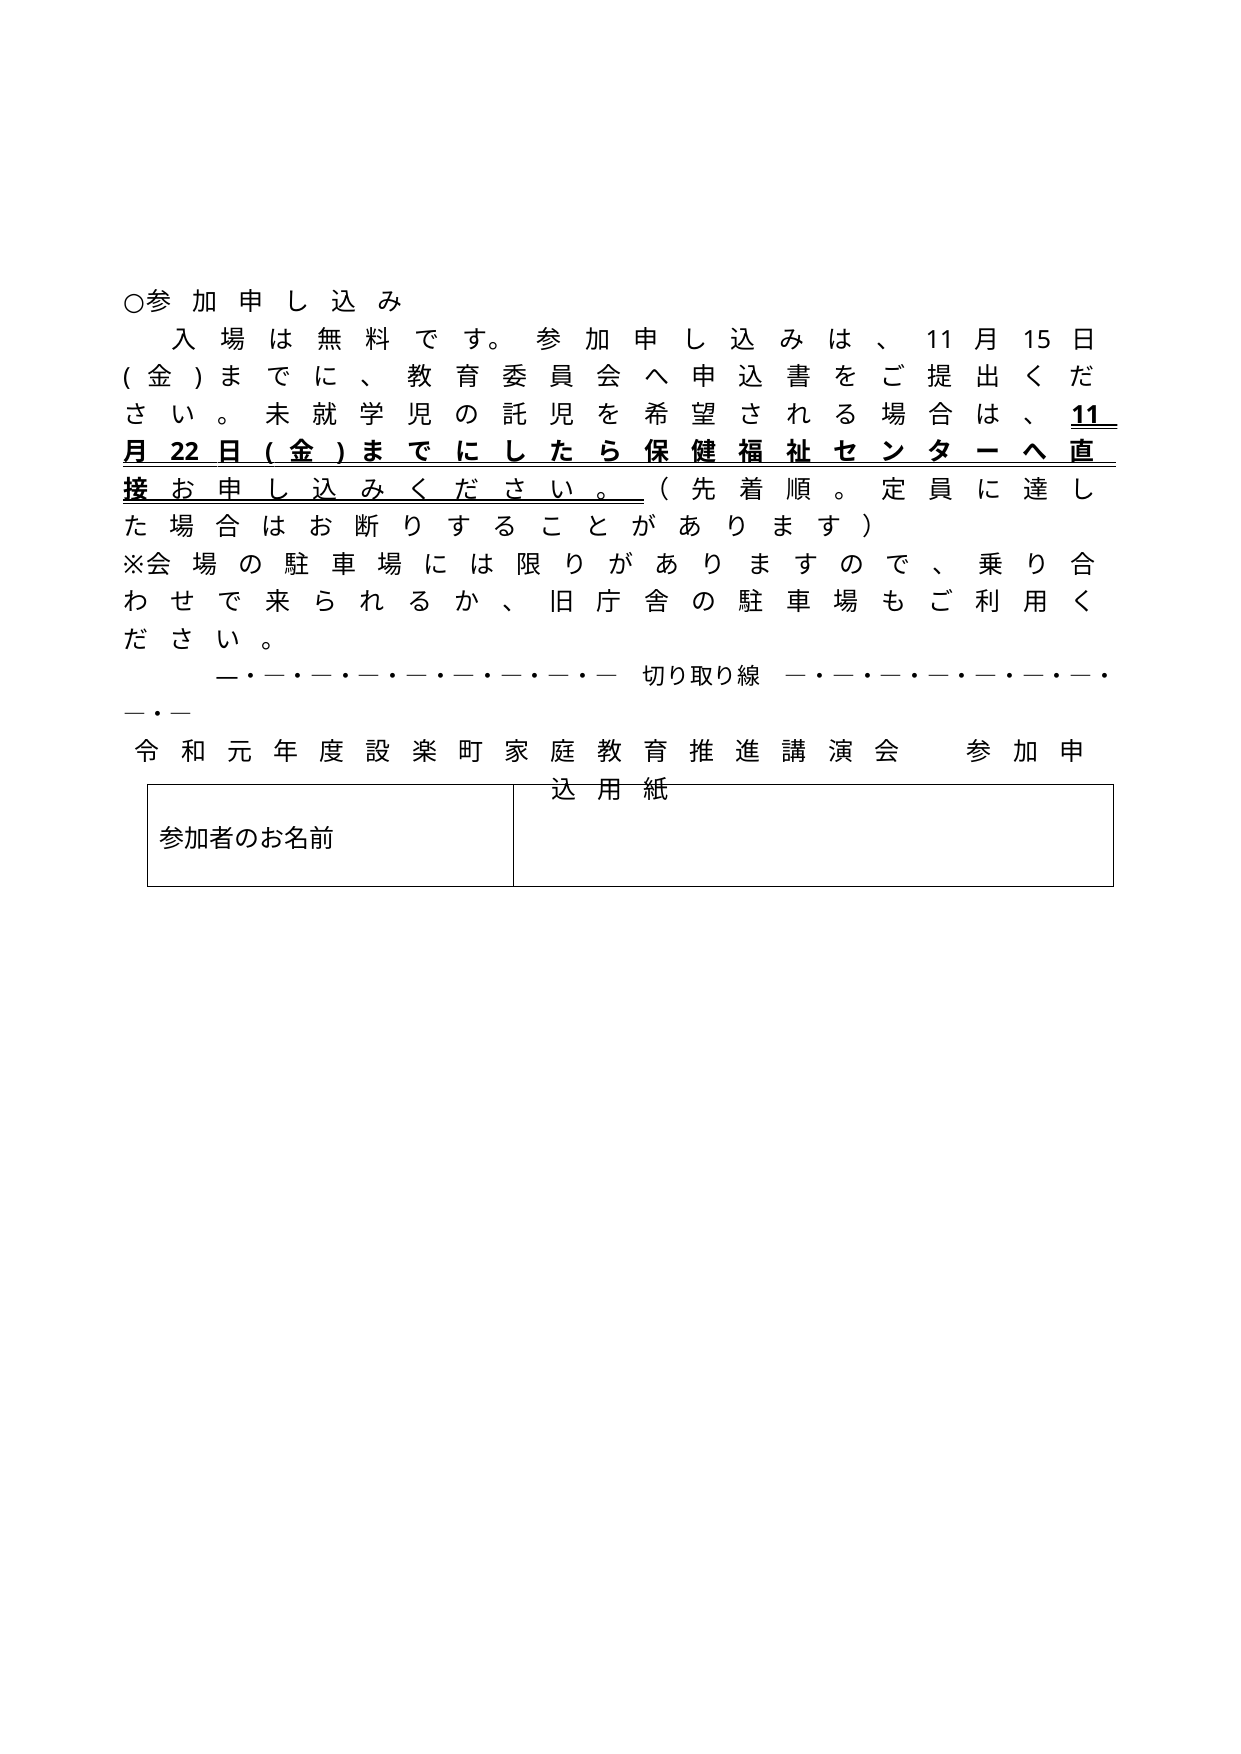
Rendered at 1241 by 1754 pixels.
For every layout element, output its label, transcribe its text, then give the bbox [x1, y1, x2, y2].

text ○参加申し込み [123, 281, 1117, 318]
text 令和元年度設楽町家庭教育推進講演会 参加申込用紙 [123, 731, 1117, 806]
text ※会場の駐車場には限りがありますので、乗り合わせで来られるか、旧庁舎の駐車場もご利用ください。 [123, 543, 1117, 656]
text 入場は無料です。参加申し込みは、11月15日(金)までに、教育委員会へ申込書をご提出ください。未就学児の託児を希望される場合は、11月22日(金)までにしたら保健福祉センターへ直接お申し込みください。（先着順。定員に達した場合はお断りすることがあります） [123, 318, 1117, 543]
text ―・―・―・―・―・―・―・―・― 切り取り線 ―・―・―・―・―・―・―・―・― [123, 656, 1117, 731]
